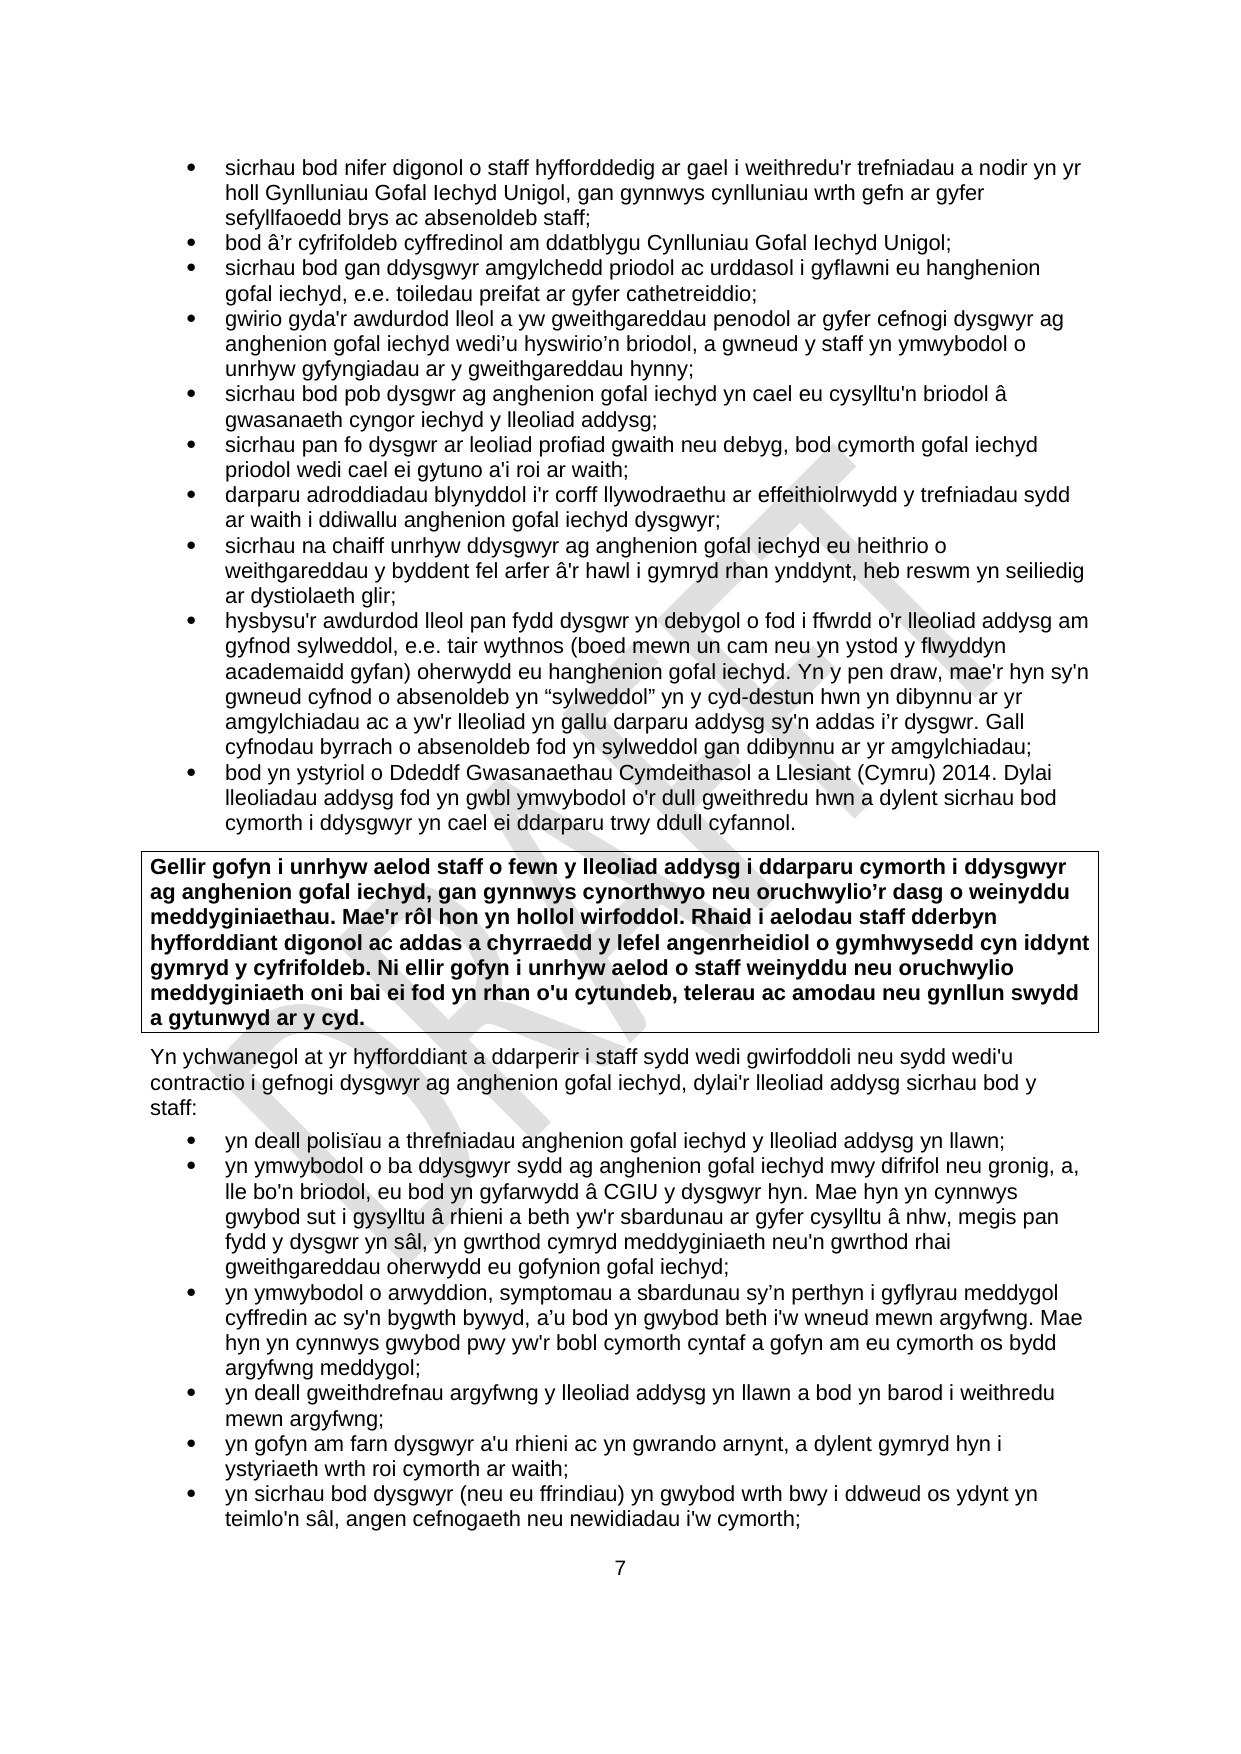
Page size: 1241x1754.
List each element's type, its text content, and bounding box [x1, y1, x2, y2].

list yn gofyn am farn dysgwyr a'u rhieni ac yn gwrando arnynt, a dylent gymryd hyn i ystyriaeth wrth roi cymorth ar waith; [187, 1431, 1090, 1481]
list sicrhau bod gan ddysgwyr amgylchedd priodol ac urddasol i gyflawni eu hanghenion gofal iechyd, e.e. toiledau preifat ar gyfer cathetreiddio; [187, 255, 1090, 306]
list sicrhau bod pob dysgwr ag anghenion gofal iechyd yn cael eu cysylltu'n briodol â gwasanaeth cyngor iechyd y lleoliad addysg; [187, 381, 1090, 432]
list hysbysu'r awdurdod lleol pan fydd dysgwr yn debygol o fod i ffwrdd o'r lleoliad addysg am gyfnod sylweddol, e.e. tair wythnos (boed mewn un cam neu yn ystod y flwyddyn academaidd gyfan) oherwydd eu hanghenion gofal iechyd. Yn y pen draw, mae'r hyn sy'n gwneud cyfnod o absenoldeb yn “sylweddol” yn y cyd-destun hwn yn dibynnu ar yr amgylchiadau ac a yw'r lleoliad yn gallu darparu addysg sy'n addas i’r dysgwr. Gall cyfnodau byrrach o absenoldeb fod yn sylweddol gan ddibynnu ar yr amgylchiadau; [187, 608, 1090, 759]
list yn deall gweithdrefnau argyfwng y lleoliad addysg yn llawn a bod yn barod i weithredu mewn argyfwng; [187, 1380, 1090, 1431]
list yn ymwybodol o arwyddion, symptomau a sbardunau sy’n perthyn i gyflyrau meddygol cyffredin ac sy'n bygwth bywyd, a’u bod yn gwybod beth i'w wneud mewn argyfwng. Mae hyn yn cynnwys gwybod pwy yw'r bobl cymorth cyntaf a gofyn am eu cymorth os bydd argyfwng meddygol; [187, 1279, 1090, 1380]
list sicrhau pan fo dysgwr ar leoliad profiad gwaith neu debyg, bod cymorth gofal iechyd priodol wedi cael ei gytuno a'i roi ar waith; [187, 432, 1090, 482]
list yn deall polisïau a threfniadau anghenion gofal iechyd y lleoliad addysg yn llawn; [187, 1128, 1090, 1153]
list yn sicrhau bod dysgwyr (neu eu ffrindiau) yn gwybod wrth bwy i ddweud os ydynt yn teimlo'n sâl, angen cefnogaeth neu newidiadau i'w cymorth; [187, 1481, 1090, 1531]
text Gellir gofyn i unrhyw aelod staff o fewn y lleoliad addysg i ddarparu cymorth i ddysgwyr ag anghenion gofal iechyd, gan gynnwys cynorthwyo neu oruchwylio’r dasg o weinyddu meddyginiaethau. Mae'r rôl hon yn hollol wirfoddol. Rhaid i aelodau staff dderbyn hyfforddiant digonol ac addas a chyrraedd y lefel angenrheidiol o gymhwysedd cyn iddynt gymryd y cyfrifoldeb. Ni ellir gofyn i unrhyw aelod o staff weinyddu neu oruchwylio meddyginiaeth oni bai ei fod yn rhan o'u cytundeb, telerau ac amodau neu gynllun swydd a gytunwyd ar y cyd. [142, 852, 1098, 1032]
list gwirio gyda'r awdurdod lleol a yw gweithgareddau penodol ar gyfer cefnogi dysgwyr ag anghenion gofal iechyd wedi’u hyswirio’n briodol, a gwneud y staff yn ymwybodol o unrhyw gyfyngiadau ar y gweithgareddau hynny; [187, 306, 1090, 381]
text Yn ychwanegol at yr hyfforddiant a ddarperir i staff sydd wedi gwirfoddoli neu sydd wedi'u contractio i gefnogi dysgwyr ag anghenion gofal iechyd, dylai'r lleoliad addysg sicrhau bod y staff: [150, 1044, 1090, 1120]
list bod â’r cyfrifoldeb cyffredinol am ddatblygu Cynlluniau Gofal Iechyd Unigol; [187, 230, 1090, 255]
list darparu adroddiadau blynyddol i'r corff llywodraethu ar effeithiolrwydd y trefniadau sydd ar waith i ddiwallu anghenion gofal iechyd dysgwyr; [187, 482, 1090, 533]
list sicrhau bod nifer digonol o staff hyfforddedig ar gael i weithredu'r trefniadau a nodir yn yr holl Gynlluniau Gofal Iechyd Unigol, gan gynnwys cynlluniau wrth gefn ar gyfer sefyllfaoedd brys ac absenoldeb staff; [187, 154, 1090, 230]
list sicrhau na chaiff unrhyw ddysgwyr ag anghenion gofal iechyd eu heithrio o weithgareddau y byddent fel arfer â'r hawl i gymryd rhan ynddynt, heb reswm yn seiliedig ar dystiolaeth glir; [187, 533, 1090, 608]
list bod yn ystyriol o Ddeddf Gwasanaethau Cymdeithasol a Llesiant (Cymru) 2014. Dylai lleoliadau addysg fod yn gwbl ymwybodol o'r dull gweithredu hwn a dylent sicrhau bod cymorth i ddysgwyr yn cael ei ddarparu trwy ddull cyfannol. [187, 759, 1090, 835]
list yn ymwybodol o ba ddysgwyr sydd ag anghenion gofal iechyd mwy difrifol neu gronig, a, lle bo'n briodol, eu bod yn gyfarwydd â CGIU y dysgwyr hyn. Mae hyn yn cynnwys gwybod sut i gysylltu â rhieni a beth yw'r sbardunau ar gyfer cysylltu â nhw, megis pan fydd y dysgwr yn sâl, yn gwrthod cymryd meddyginiaeth neu'n gwrthod rhai gweithgareddau oherwydd eu gofynion gofal iechyd; [187, 1153, 1090, 1279]
